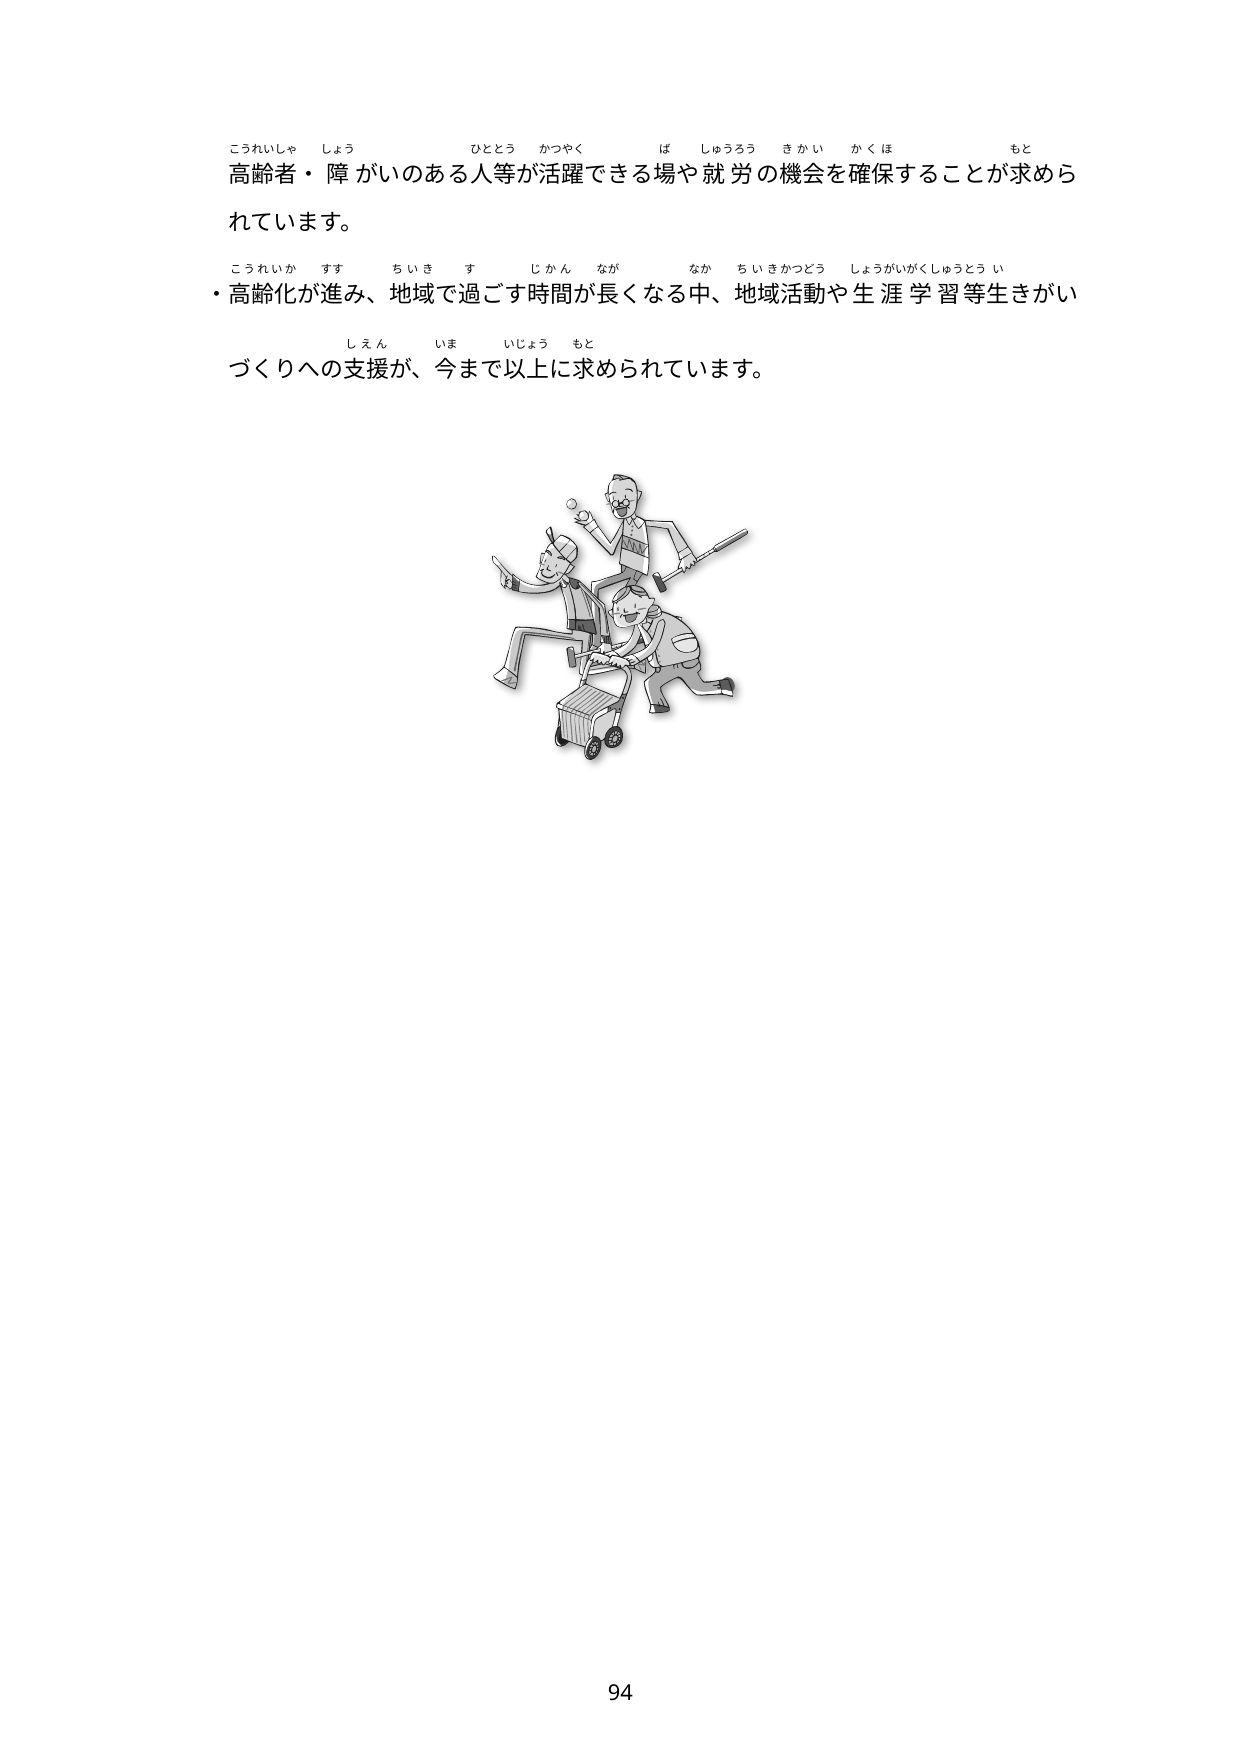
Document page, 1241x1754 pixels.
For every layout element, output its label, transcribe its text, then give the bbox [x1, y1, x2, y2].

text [206, 127, 1078, 239]
text ・がみ、でごすがくなる、やきがいづくりへのが、までにめられています。 [206, 247, 1078, 397]
